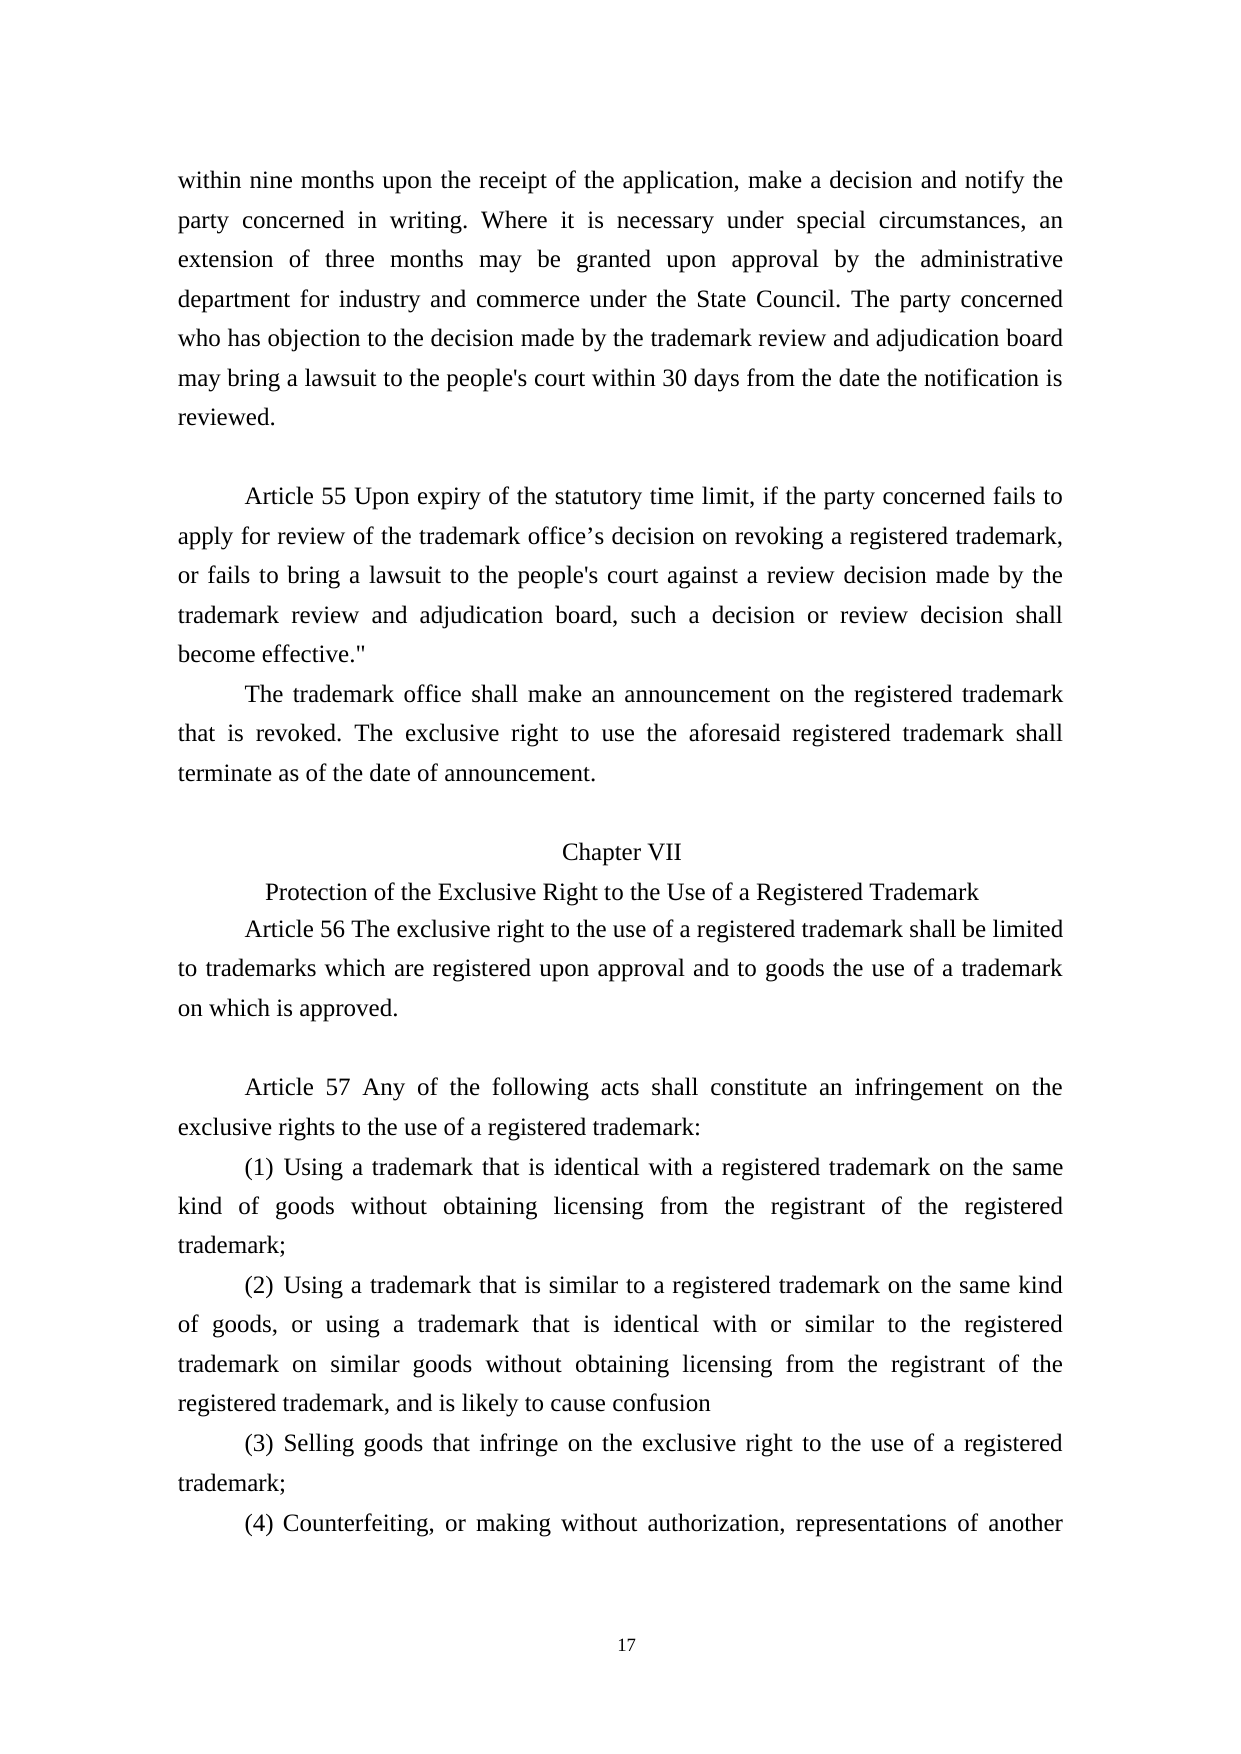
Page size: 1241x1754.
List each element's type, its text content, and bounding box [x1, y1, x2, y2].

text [178, 157, 1064, 433]
text The trademark office shall make an announcement on the registered trademark that is revoked. The exclusive right to use the aforesaid registered trademark shall terminate as of the date of announcement. [178, 670, 1064, 789]
list Using a trademark that is identical with a registered trademark on the same kind of goods without obtaining licensing from the registrant of the registered trademark; [178, 1143, 1064, 1262]
text Article 56 The exclusive right to the use of a registered trademark shall be limited to trademarks which are registered upon approval and to goods the use of a trademark on which is approved. [178, 906, 1064, 1024]
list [178, 1500, 1064, 1539]
text Protection of the Exclusive Right to the Use of a Registered Trademark [180, 878, 1064, 906]
list Selling goods that infringe on the exclusive right to the use of a registered trademark; [178, 1420, 1064, 1500]
text Article 57 Any of the following acts shall constitute an infringement on the exclusive rights to the use of a registered trademark: [178, 1063, 1064, 1143]
text Chapter VII [180, 838, 1064, 866]
list Using a trademark that is similar to a registered trademark on the same kind of goods, or using a trademark that is identical with or similar to the registered trademark on similar goods without obtaining licensing from the registrant of the registered trademark, and is likely to cause confusion [178, 1262, 1064, 1420]
text Article 55 Upon expiry of the statutory time limit, if the party concerned fails to apply for review of the trademark office’s decision on revoking a registered trademark, or fails to bring a lawsuit to the people's court against a review decision made by the trademark review and adjudication board, such a decision or review decision shall become effective." [178, 473, 1064, 670]
